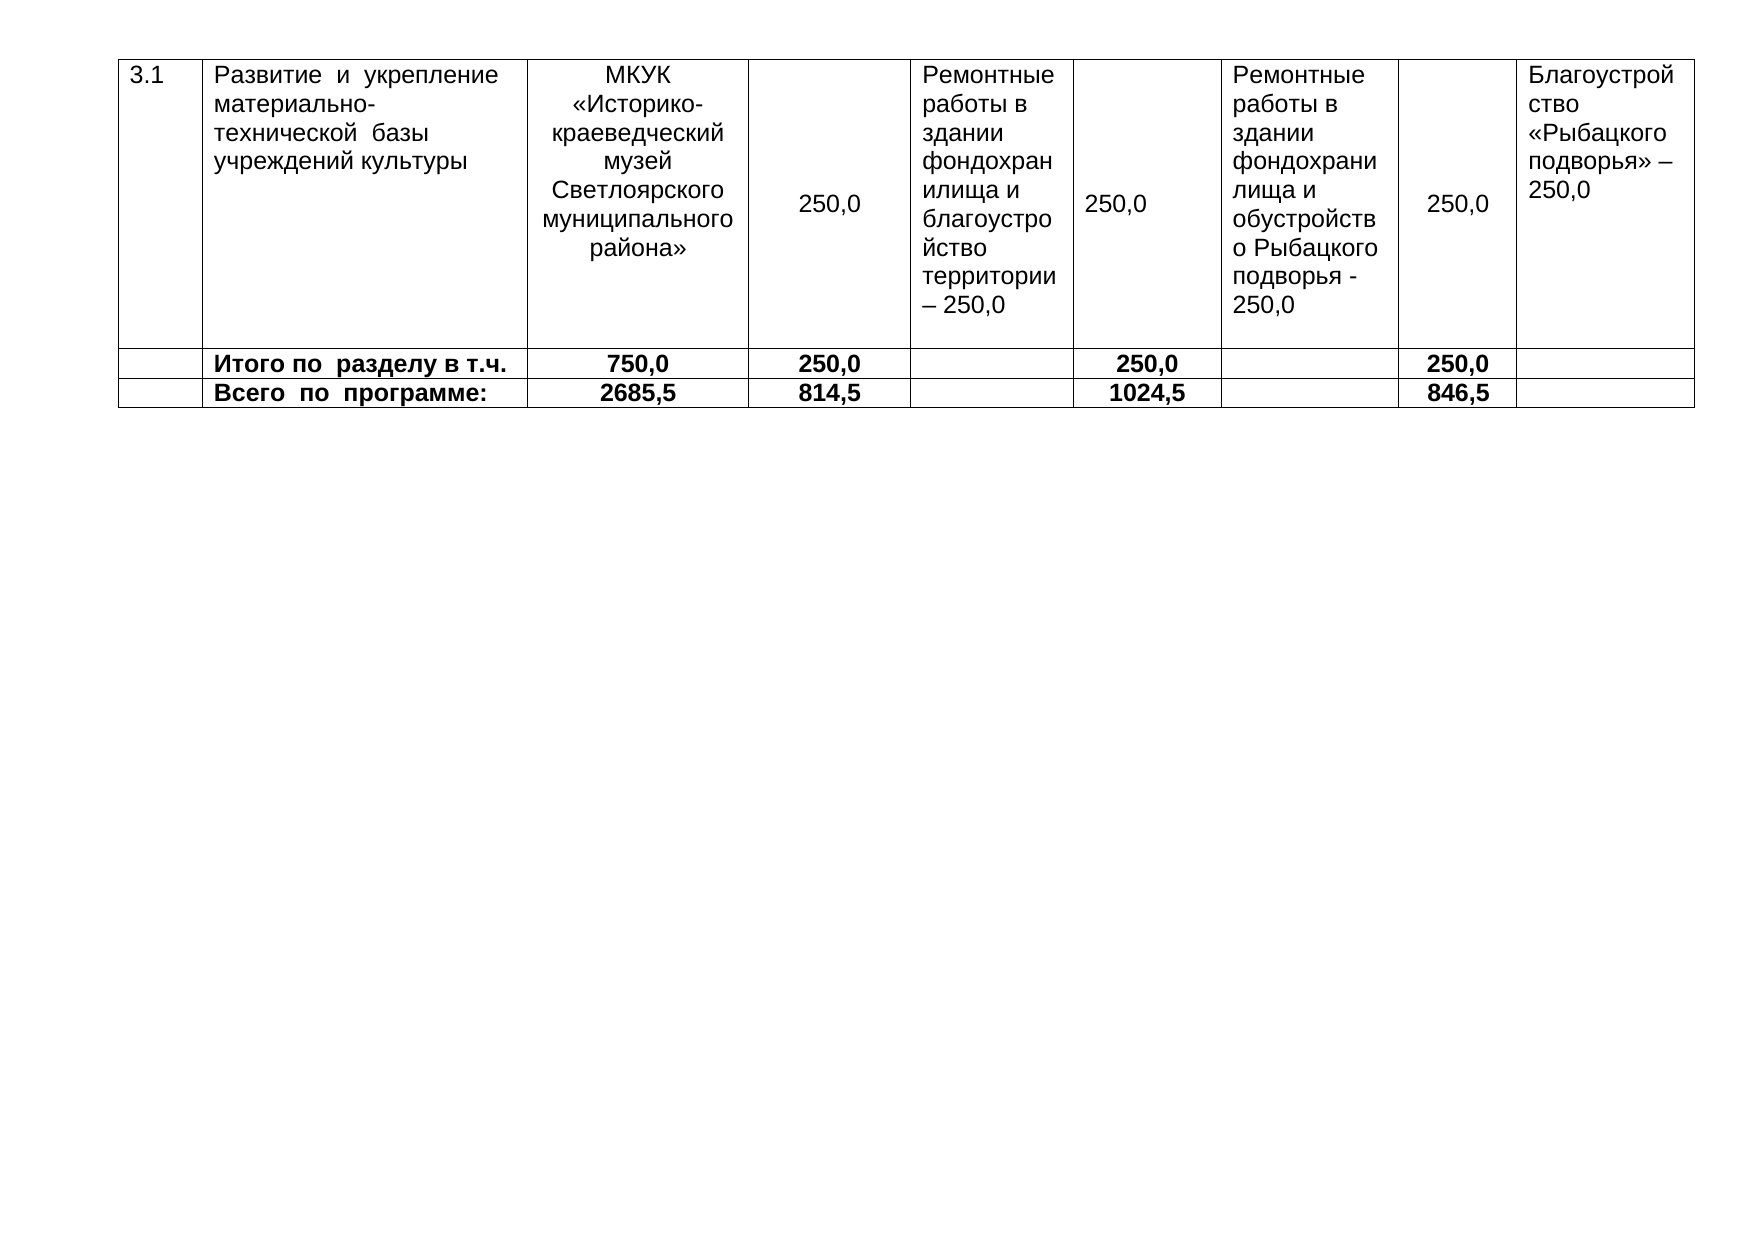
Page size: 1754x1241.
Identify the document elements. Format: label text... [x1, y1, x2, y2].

table_cell [1517, 349, 1694, 377]
table_cell 1024,5 [1074, 379, 1221, 407]
table_cell МКУК «Историко-краеведческий музей Светлоярского муниципального района» [528, 60, 748, 348]
table_cell 250,0 [1074, 60, 1221, 348]
table_cell 250,0 [749, 349, 910, 377]
table_cell [911, 349, 1073, 377]
table_cell Ремонтные работы в здании фондохранилища и обустройство Рыбацкого подворья - 250,0 [1222, 60, 1398, 348]
table_cell 814,5 [749, 379, 910, 407]
table_cell 3.1 [119, 60, 202, 348]
table_cell [119, 349, 202, 377]
table_cell [119, 379, 202, 407]
table_cell 750,0 [528, 349, 748, 377]
table_cell Благоустройство «Рыбацкого подворья» – 250,0 [1517, 60, 1694, 348]
table_cell 846,5 [1399, 379, 1516, 407]
table_cell [911, 379, 1073, 407]
table_cell 250,0 [749, 60, 910, 348]
table_cell 250,0 [1399, 349, 1516, 377]
table_cell Итого по разделу в т.ч. [203, 349, 527, 377]
table_cell Развитие и укрепление материально-технической базы учреждений культуры [203, 60, 527, 348]
table_cell 250,0 [1399, 60, 1516, 348]
table_cell [1222, 379, 1398, 407]
table_cell [1517, 379, 1694, 407]
table_cell [1222, 349, 1398, 377]
table_cell Ремонтные работы в здании фондохранилища и благоустройство территории – 250,0 [911, 60, 1073, 348]
table_cell 2685,5 [528, 379, 748, 407]
table_cell 250,0 [1074, 349, 1221, 377]
table_cell Всего по программе: [203, 379, 527, 407]
